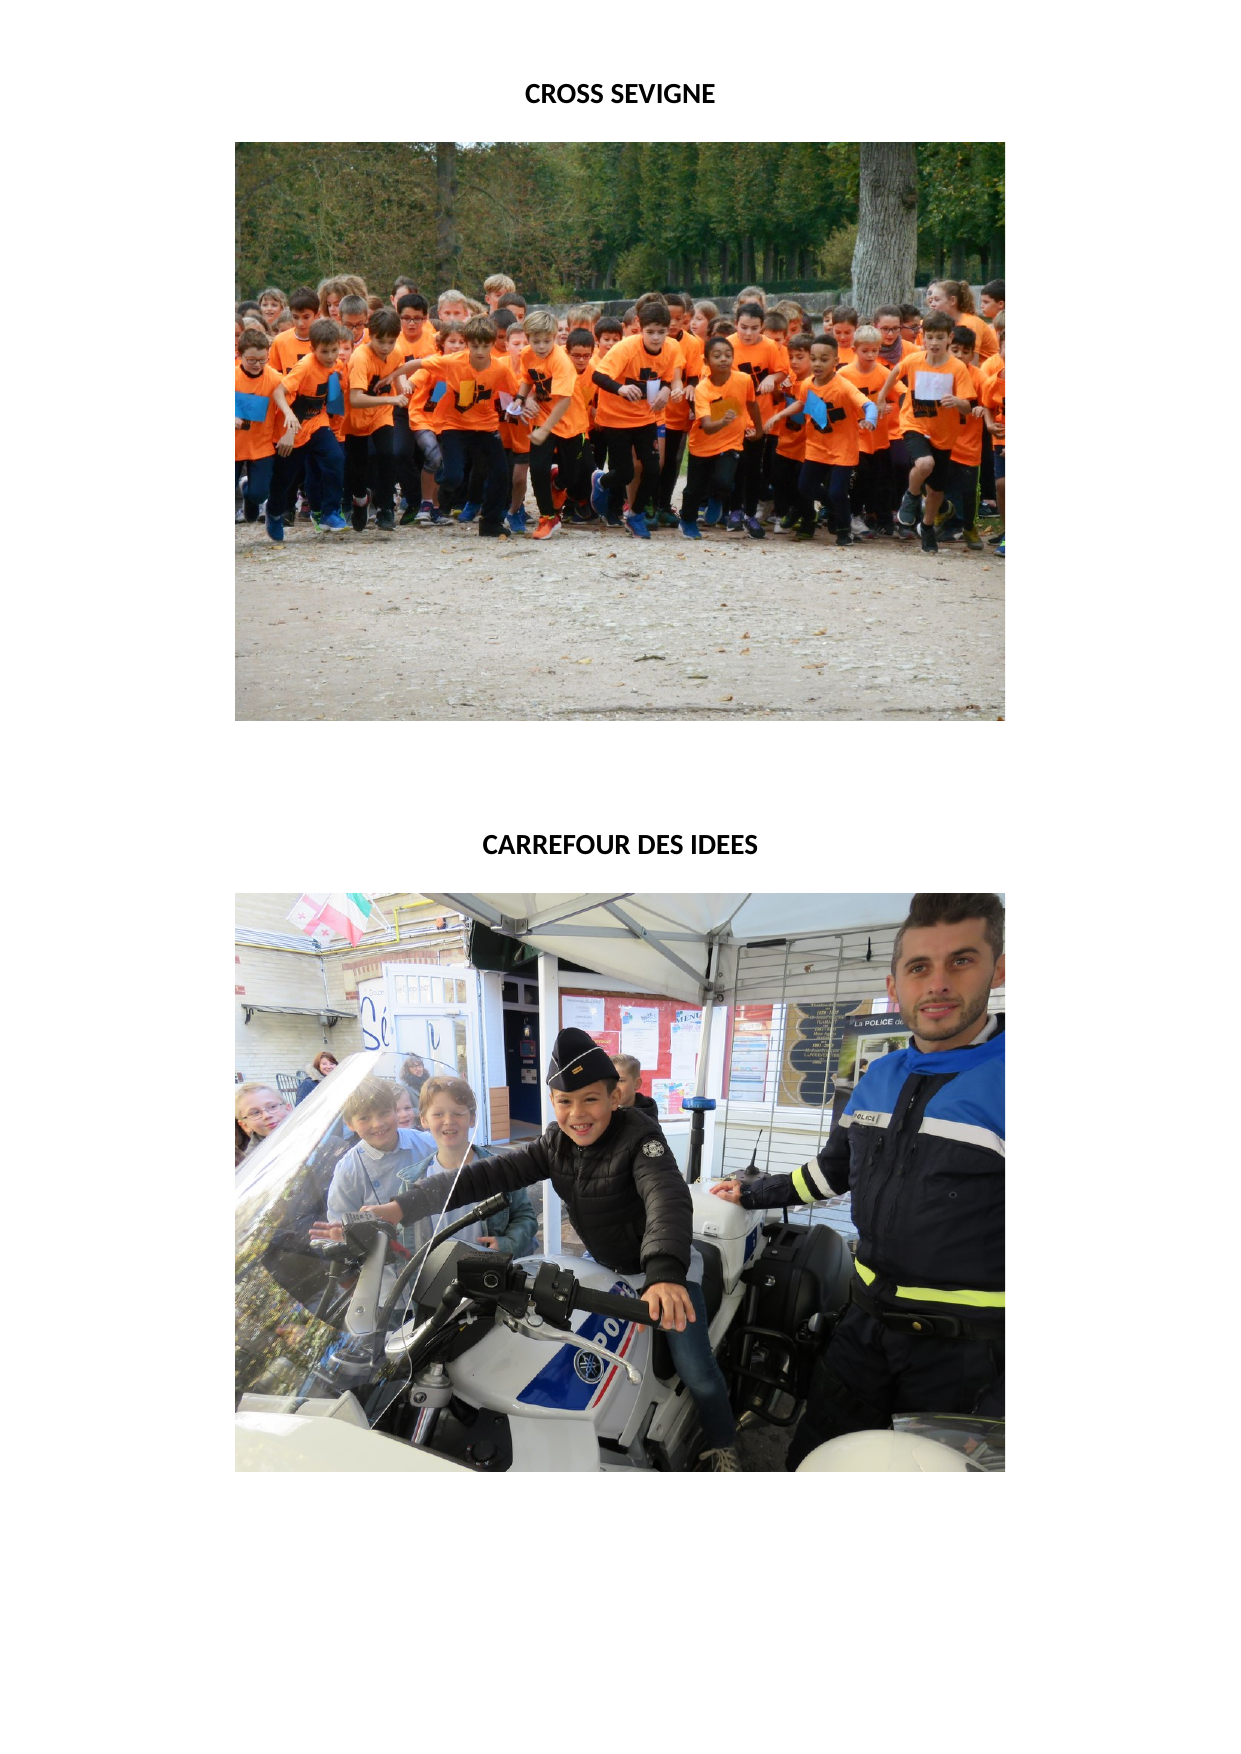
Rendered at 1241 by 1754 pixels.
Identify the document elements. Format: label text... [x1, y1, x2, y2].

text CARREFOUR DES IDEES [75, 826, 1165, 862]
picture [235, 142, 1006, 721]
picture [235, 893, 1006, 1472]
text CROSS SEVIGNE [75, 75, 1165, 111]
